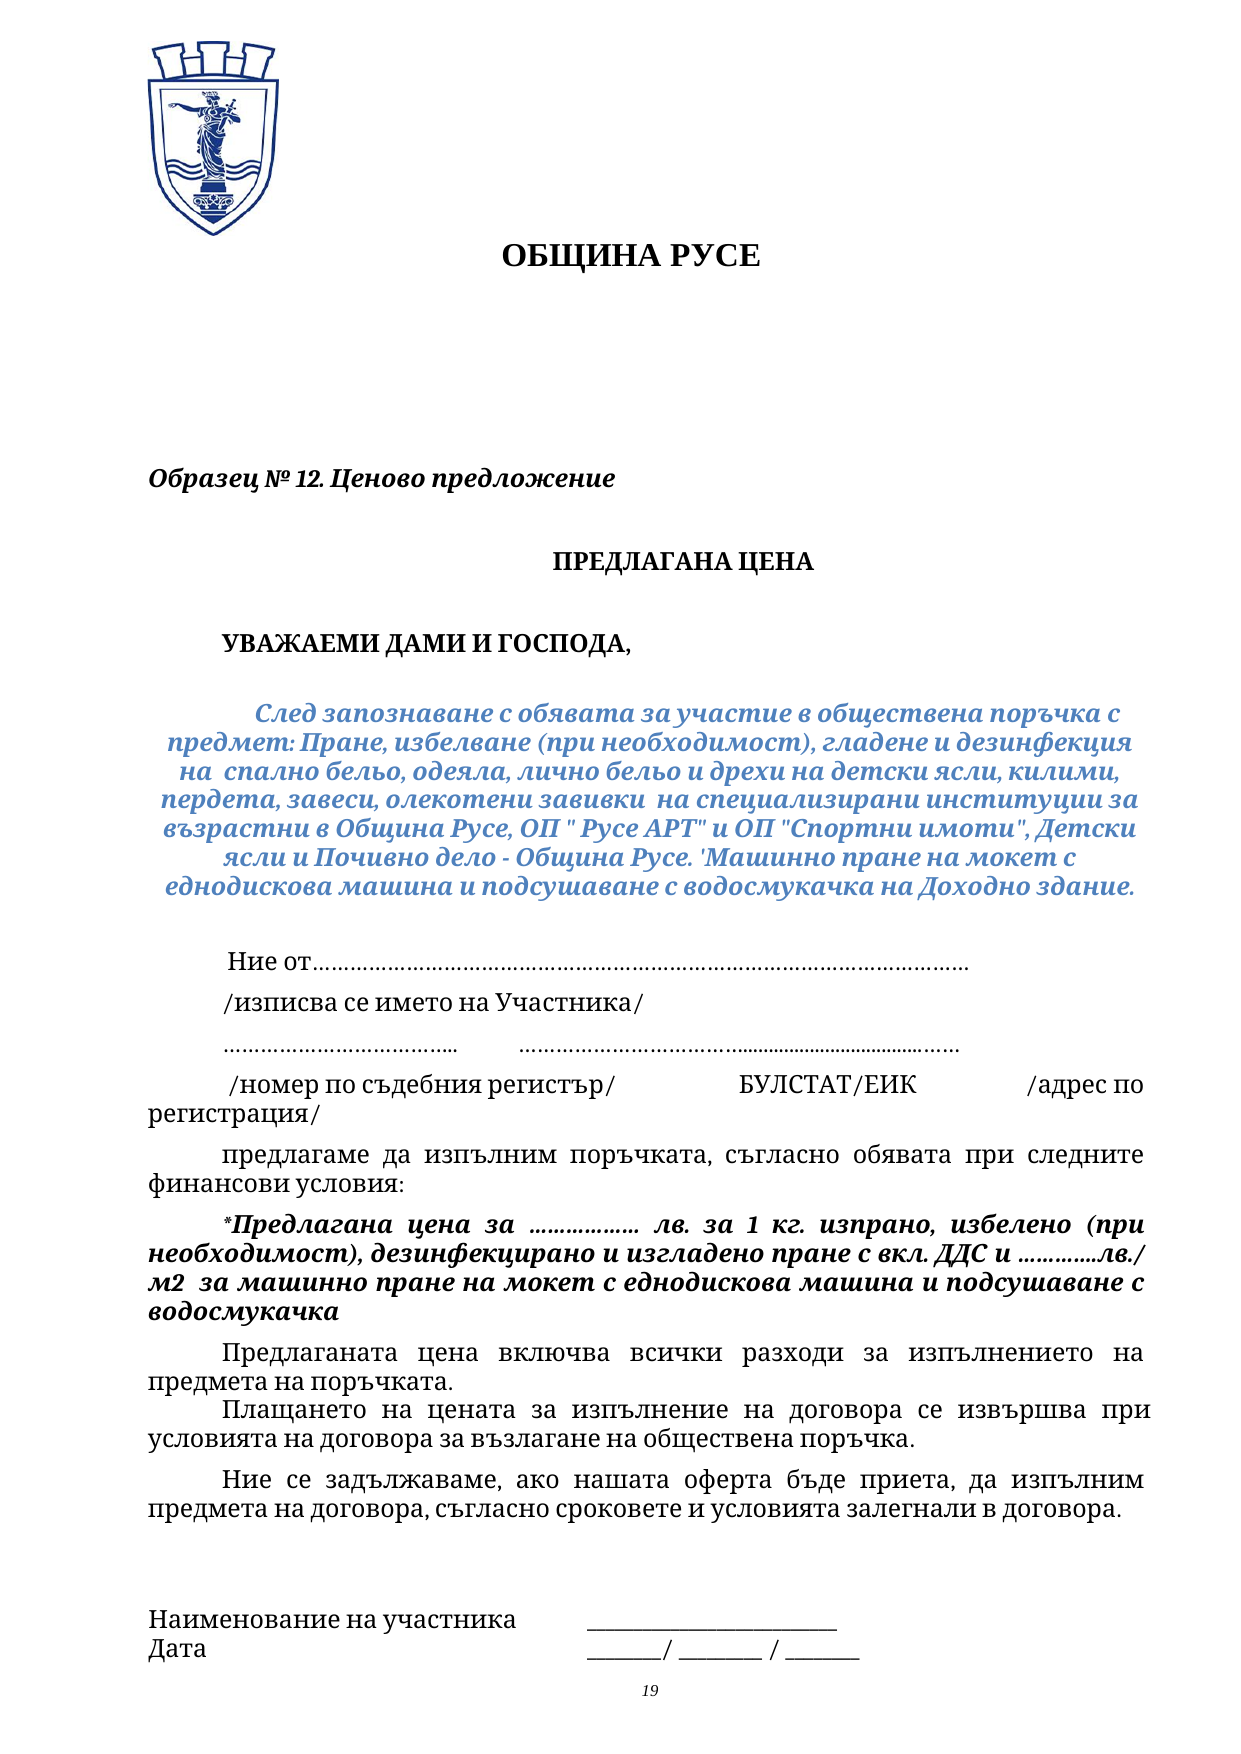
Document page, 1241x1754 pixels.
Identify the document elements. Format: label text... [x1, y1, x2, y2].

text УВАЖАЕМИ ДАМИ И ГОСПОДА, [148, 630, 1145, 659]
table_header ___________________________ [576, 1606, 1232, 1635]
subtitle Образец № 12. Ценово предложение [148, 465, 1152, 494]
text ……………………………….. ………………………………...................................…… [148, 1030, 1145, 1059]
text Предлаганата цена включва всички разходи за изпълнението на предмета на поръчката. [148, 1339, 1145, 1396]
text предлагаме да изпълним поръчката, съгласно обявата при следните финансови условия: [148, 1141, 1145, 1199]
text /изписва се името на Участника/ [148, 989, 1145, 1017]
text *Предлагана цена за ……………… лв. за 1 кг. изпрано, избелено (при необходимост), дезинфекцирано и изгладено пране с вкл. ДДС и ………….лв./ м2 за машинно пране на мокет с еднодискова машина и подсушаване с водосмукачка [148, 1211, 1145, 1326]
text Ние се задължаваме, ако нашата оферта бъде приета, да изпълним предмета на договора, съгласно сроковете и условията залегнали в договора. [148, 1466, 1145, 1524]
subtitle След запознаване с обявата за участие в обществена поръчка с предмет: Пране, избелване (при необходимост), гладене и дезинфекция на спално бельо, одеяла, лично бельо и дрехи на детски ясли, килими, пердета, завеси, олекотени завивки на специализирани институции за възрастни в Община Русе, ОП " Русе АРТ" и ОП "Спортни имоти", Детски ясли и Почивно дело - Община Русе. 'Машинно пране на мокет с еднодискова машина и подсушаване с водосмукачка на Доходно здание. [148, 700, 1152, 901]
text /номер по съдебния регистър/ БУЛСТАТ/ЕИК /адрес по регистрация/ [148, 1071, 1145, 1129]
text ПРЕДЛАГАНА ЦЕНА [148, 548, 1145, 576]
table_cell Дата [137, 1635, 576, 1664]
table_cell ________/ _________ / ________ [576, 1635, 1232, 1664]
table_header Наименование на участника [137, 1606, 576, 1635]
picture [147, 41, 279, 236]
text Ние от…………………………………………………………………………………………… [148, 947, 1145, 976]
text Плащането на цената за изпълнение на договора се извършва при условията на договора за възлагане на обществена поръчка. [148, 1396, 1152, 1454]
